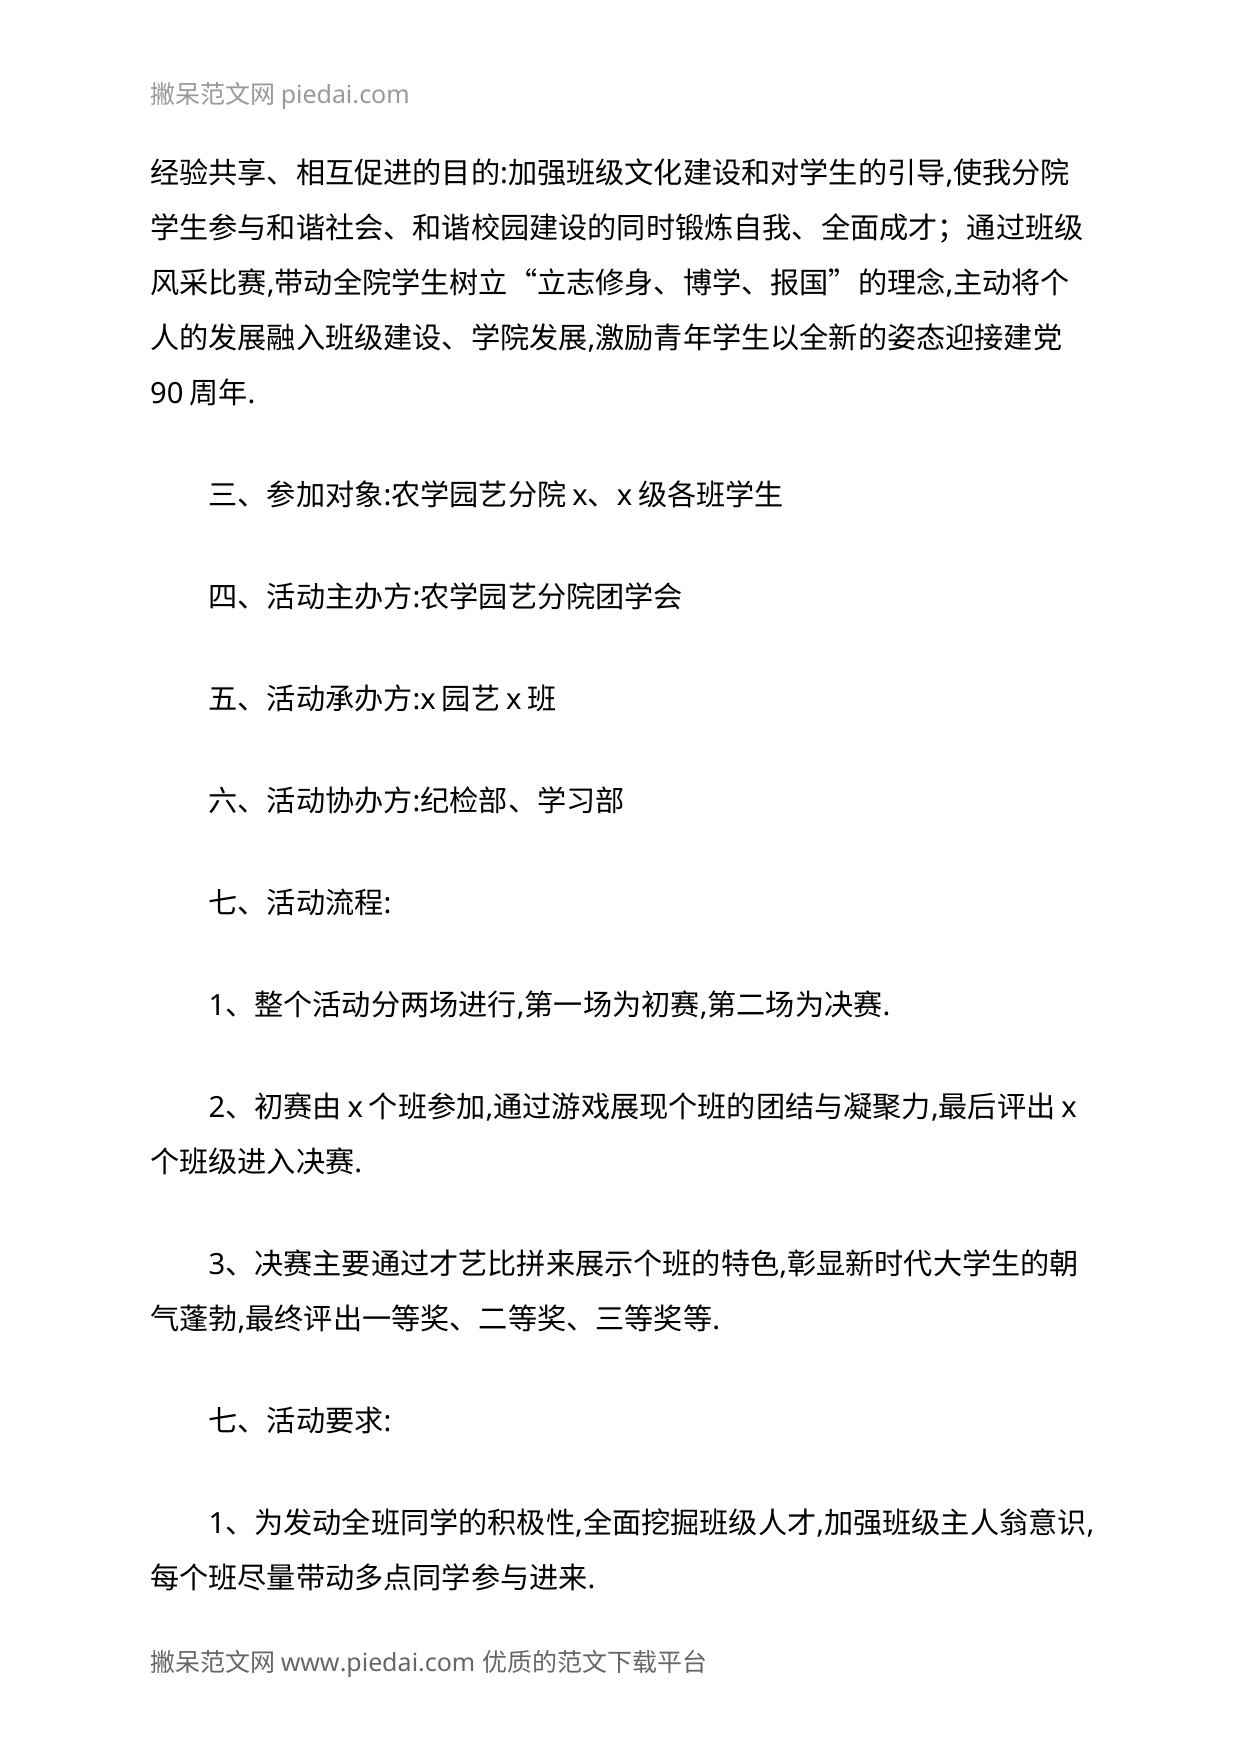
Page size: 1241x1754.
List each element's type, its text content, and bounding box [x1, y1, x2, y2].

text 五、活动承办方:x园艺x班 [150, 676, 1090, 718]
text 七、活动要求: [150, 1398, 1090, 1440]
text 1、整个活动分两场进行,第一场为初赛,第二场为决赛. [150, 982, 1090, 1024]
text 1、为发动全班同学的积极性,全面挖掘班级人才,加强班级主人翁意识,每个班尽量带动多点同学参与进来. [150, 1500, 1090, 1597]
text 四、活动主办方:农学园艺分院团学会 [150, 574, 1090, 616]
text 2、初赛由x个班参加,通过游戏展现个班的团结与凝聚力,最后评出x个班级进入决赛. [150, 1084, 1090, 1181]
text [150, 150, 1090, 412]
text 六、活动协办方:纪检部、学习部 [150, 778, 1090, 820]
text 七、活动流程: [150, 880, 1090, 922]
text 3、决赛主要通过才艺比拼来展示个班的特色,彰显新时代大学生的朝气蓬勃,最终评出一等奖、二等奖、三等奖等. [150, 1241, 1090, 1338]
text 三、参加对象:农学园艺分院x、x级各班学生 [150, 472, 1090, 514]
